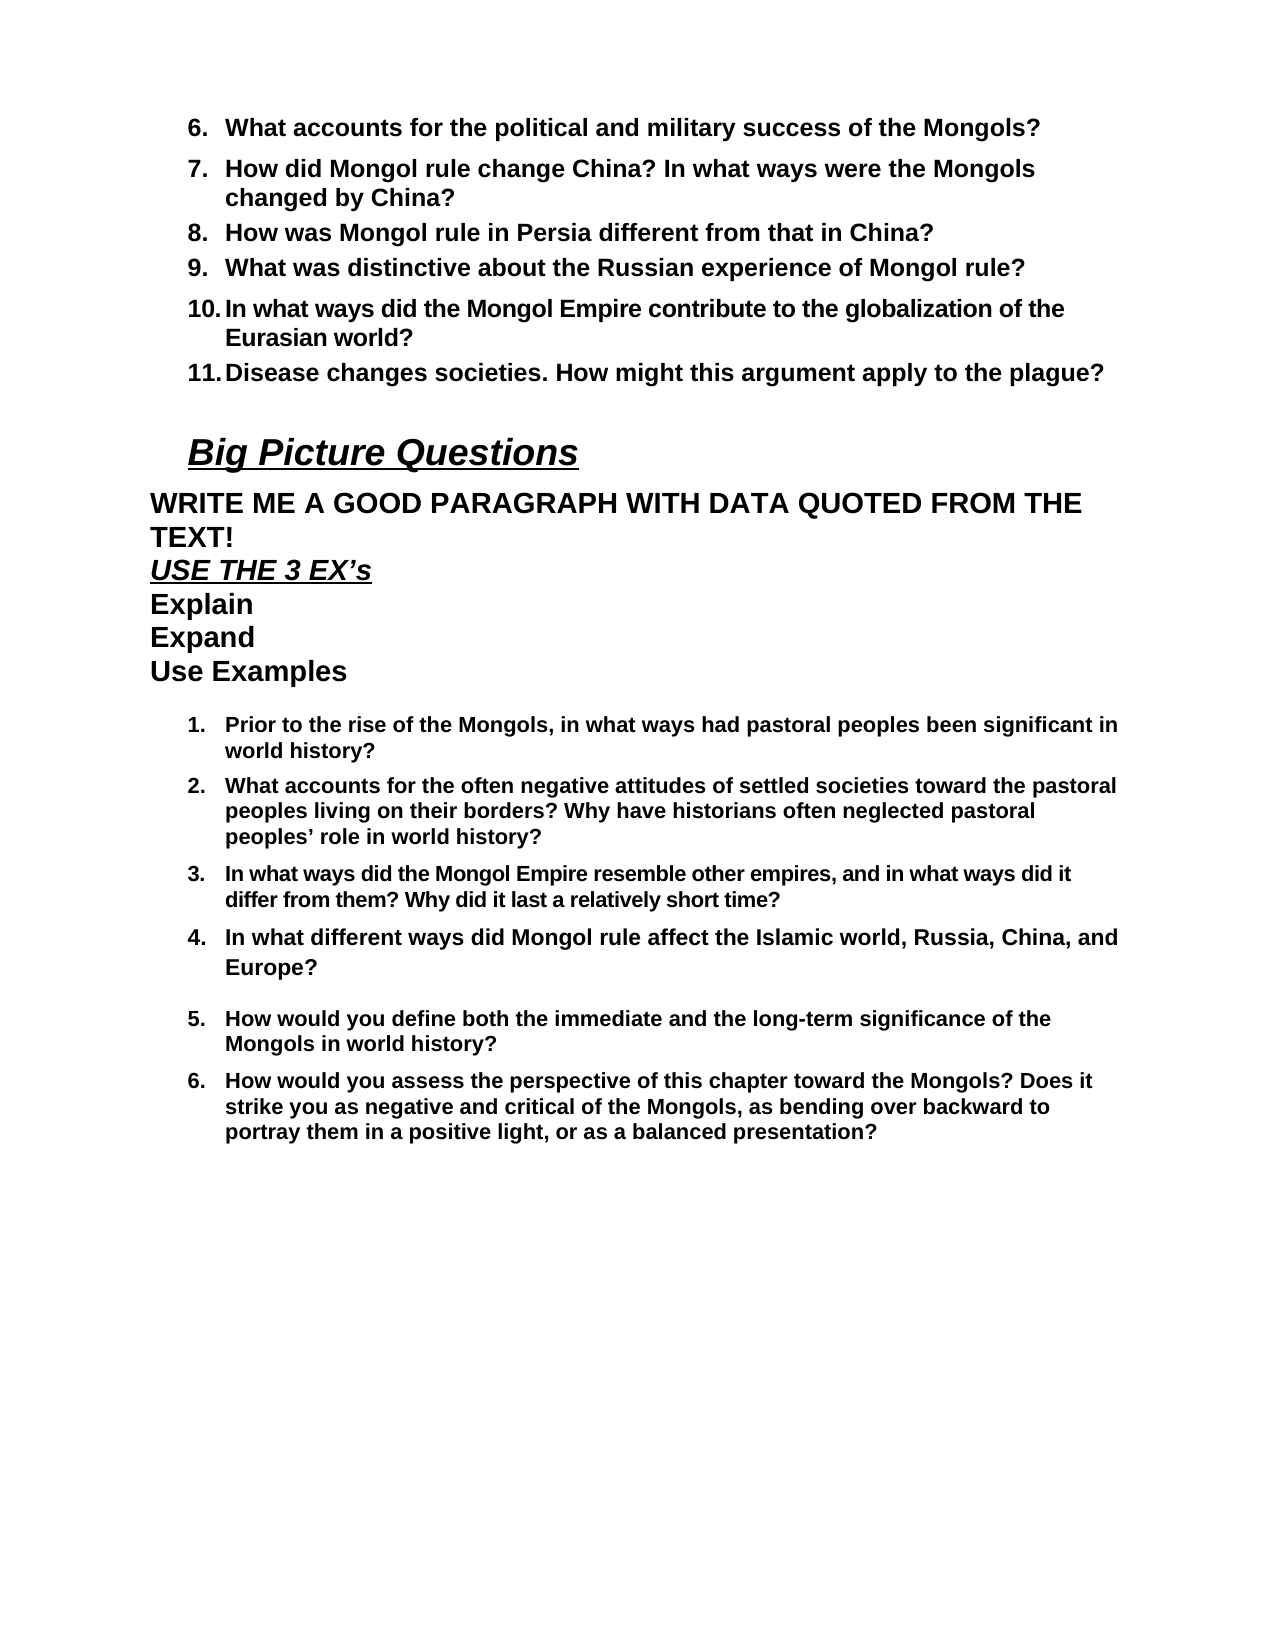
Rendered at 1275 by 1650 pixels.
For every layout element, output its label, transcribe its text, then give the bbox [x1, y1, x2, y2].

text Big Picture Questions [187, 430, 1125, 473]
subtitle Expand [150, 620, 1125, 654]
list What accounts for the often negative attitudes of settled societies toward the pastoral peoples living on their borders? Why have historians often neglected pastoral peoples’ role in world history? [187, 773, 1125, 849]
list What was distinctive about the Russian experience of Mongol rule? [187, 252, 1125, 281]
subtitle Explain [150, 587, 1125, 620]
list Prior to the rise of the Mongols, in what ways had pastoral peoples been significant in world history? [187, 712, 1125, 763]
list Disease changes societies. How might this argument apply to the plague? [187, 357, 1125, 386]
subtitle WRITE ME A GOOD PARAGRAPH WITH DATA QUOTED FROM THE TEXT! [150, 486, 1125, 553]
list How was Mongol rule in Persia different from that in China? [187, 217, 1125, 246]
list In what ways did the Mongol Empire contribute to the globalization of the Eurasian world? [187, 294, 1125, 351]
list In what ways did the Mongol Empire resemble other empires, and in what ways did it differ from them? Why did it last a relatively short time? [187, 861, 1125, 912]
list How would you assess the perspective of this chapter toward the Mongols? Does it strike you as negative and critical of the Mongols, as bending over backward to portray them in a positive light, or as a balanced presentation? [187, 1068, 1125, 1144]
list In what different ways did Mongol rule affect the Islamic world, Russia, China, and Europe? [187, 924, 1125, 981]
subtitle USE THE 3 EX’s [150, 553, 1125, 587]
list What accounts for the political and military success of the Mongols? [187, 112, 1125, 141]
list How did Mongol rule change China? In what ways were the Mongols changed by China? [187, 154, 1125, 211]
list How would you define both the immediate and the long-term significance of the Mongols in world history? [187, 1005, 1125, 1056]
subtitle Use Examples [150, 654, 1125, 687]
